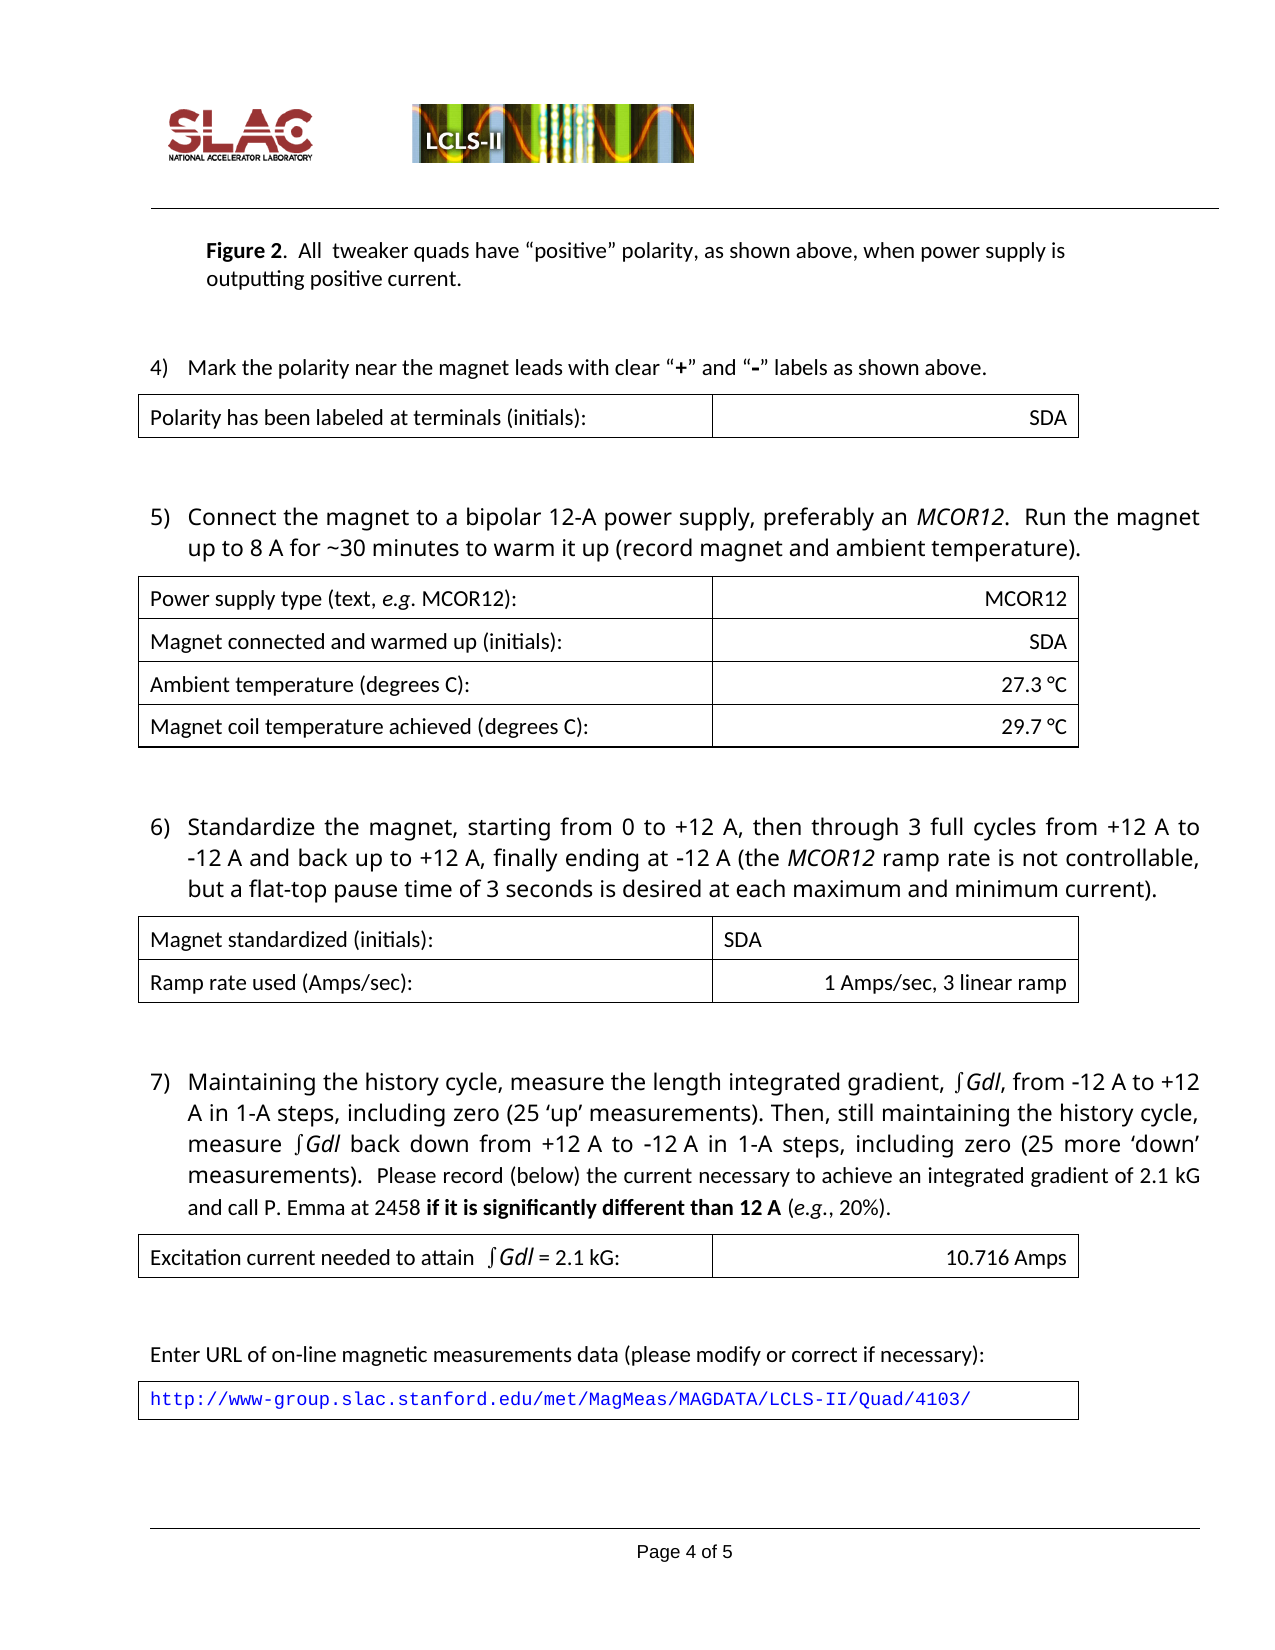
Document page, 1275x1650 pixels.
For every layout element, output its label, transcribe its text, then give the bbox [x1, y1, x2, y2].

table_header Power supply type (text, e.g. MCOR12): [139, 577, 712, 618]
table_header Magnet standardized (initials): [139, 917, 712, 959]
table_cell 1 Amps/sec, 3 linear ramp [713, 960, 1078, 1002]
list Standardize the magnet, starting from 0 to +12 A, then through 3 full cycles from +12 A to 12 A and back up to +12 A, finally ending at 12 A (the MCOR12 ramp rate is not controllable, but a flat-top pause time of 3 seconds is desired at each maximum and minimum current). [150, 810, 1200, 904]
list Connect the magnet to a bipolar 12-A power supply, preferably an MCOR12. Run the magnet up to 8 A for ~30 minutes to warm it up (record magnet and ambient temperature). [150, 501, 1200, 563]
picture [162, 90, 319, 178]
text Figure 2. All tweaker quads have “positive” polarity, as shown above, when power supply is outputting positive current. [206, 237, 1144, 293]
table_cell Magnet coil temperature achieved (degrees C): [139, 705, 712, 746]
table_header SDA [713, 395, 1078, 437]
picture [412, 104, 694, 163]
table_cell 27.3 °C [713, 662, 1078, 704]
table_cell 29.7 °C [713, 705, 1078, 746]
table_header Excitation current needed to attain Gdl = 2.1 kG: [139, 1235, 712, 1277]
table_cell Ramp rate used (Amps/sec): [139, 960, 712, 1002]
list Mark the polarity near the magnet leads with clear “+” and “” labels as shown above. [150, 351, 1200, 382]
list Maintaining the history cycle, measure the length integrated gradient, Gdl, from 12 A to +12 A in 1-A steps, including zero (25 ‘up’ measurements). Then, still maintaining the history cycle, measure Gdl back down from +12 A to 12 A in 1-A steps, including zero (25 more ‘down’ measurements). Please record (below) the current necessary to achieve an integrated gradient of 2.1 kG and call P. Emma at 2458 if it is significantly different than 12 A (e.g., 20%). [150, 1065, 1200, 1221]
table_cell SDA [713, 619, 1078, 661]
table_header MCOR12 [713, 577, 1078, 618]
table_cell Ambient temperature (degrees C): [139, 662, 712, 704]
table_header SDA [713, 917, 1078, 959]
table_cell Magnet connected and warmed up (initials): [139, 619, 712, 661]
table_header Polarity has been labeled at terminals (initials): [139, 395, 712, 437]
table_header 10.716 Amps [713, 1235, 1078, 1277]
text Enter URL of on-line magnetic measurements data (please modify or correct if necessary): [150, 1340, 1200, 1368]
table_header http://www-group.slac.stanford.edu/met/MagMeas/MAGDATA/LCLS-II/Quad/4103/ [139, 1382, 1078, 1419]
